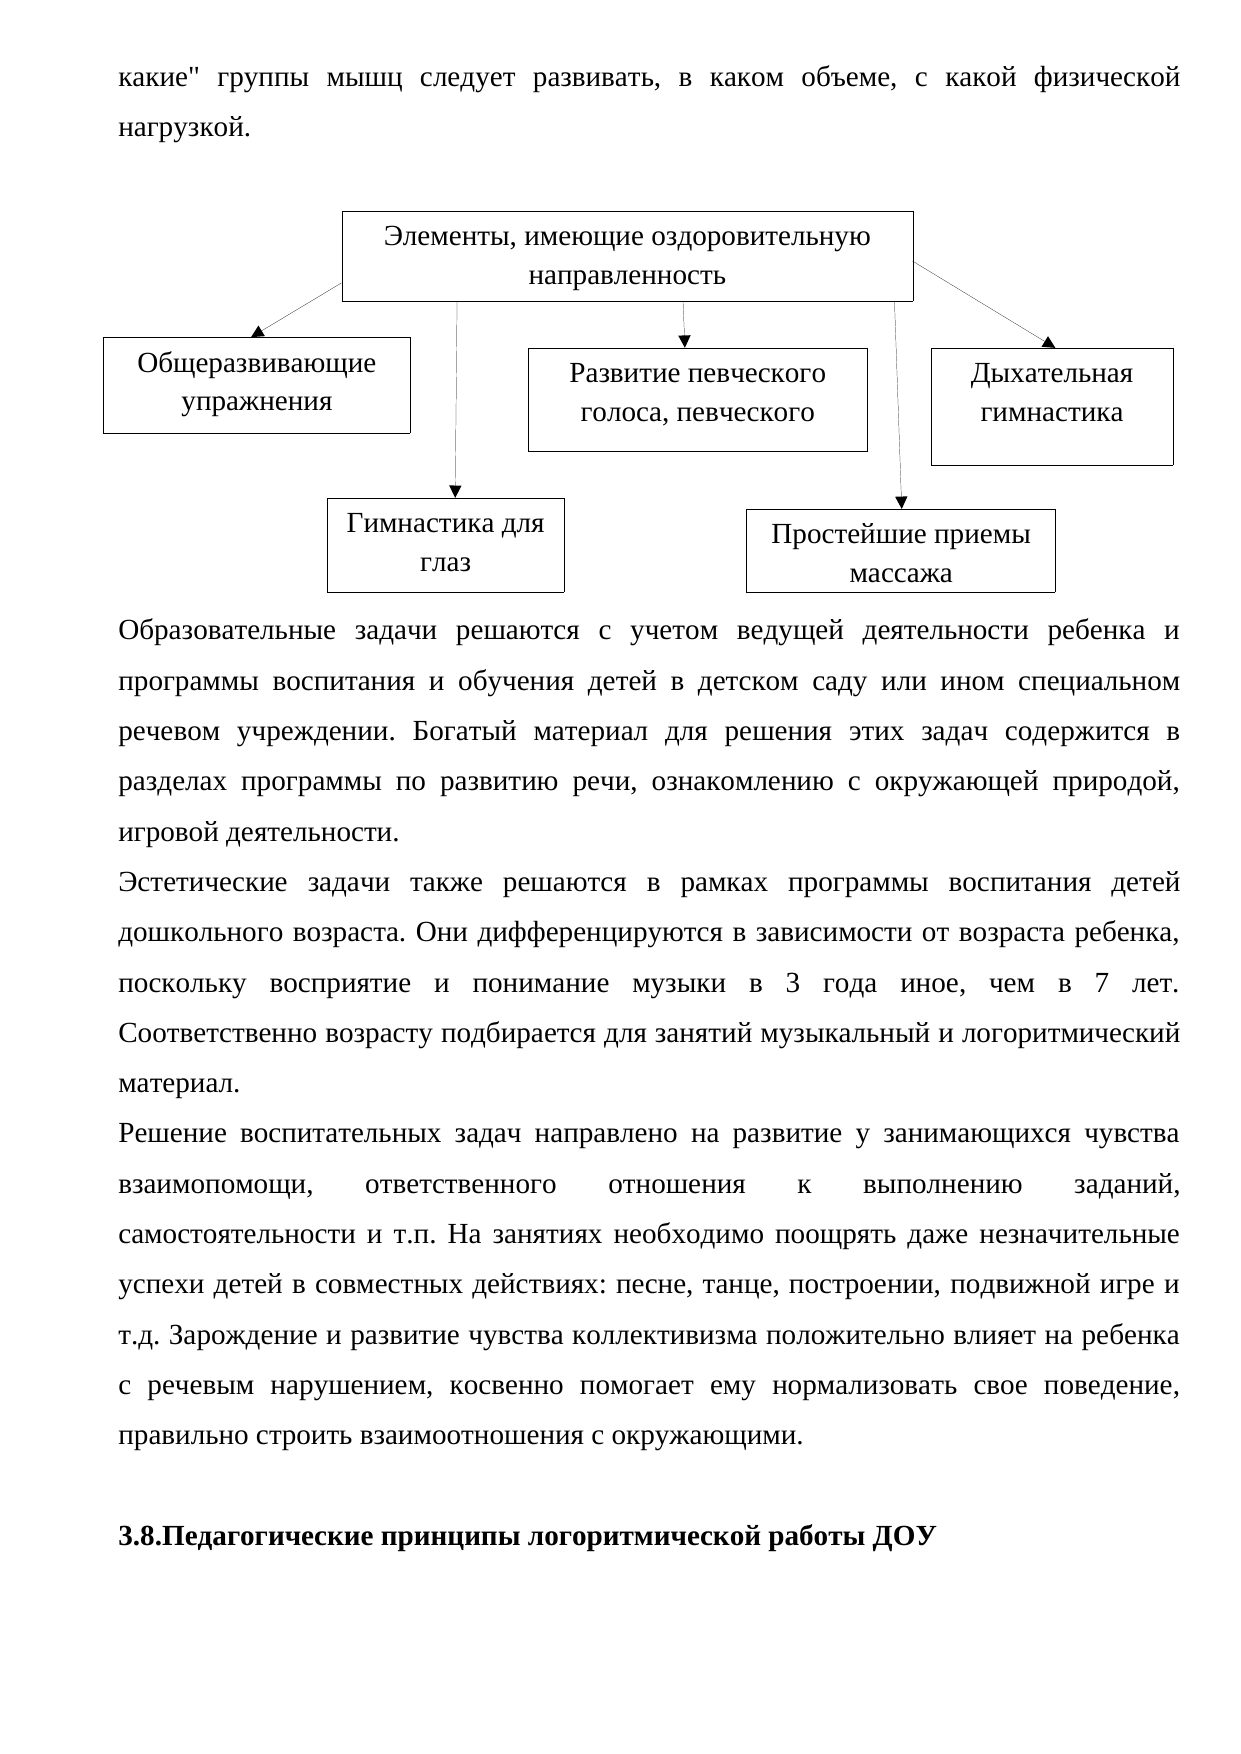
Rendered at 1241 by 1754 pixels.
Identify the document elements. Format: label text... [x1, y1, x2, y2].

text Эстетические задачи также решаются в рамках программы воспитания детей дошкольного возраста. Они дифференцируются в зависимости от возраста ребенка, поскольку восприятие и понимание музыки в 3 года иное, чем в 7 лет. Соответственно возрасту подбирается для занятий музыкальный и логоритмический материал. [118, 864, 1181, 1099]
text Решение воспитательных задач направлено на развитие у занимающихся чувства взаимопомощи, ответственного отношения к выполнению заданий, самостоятельности и т.п. На занятиях необходимо поощрять даже незначительные успехи детей в совместных действиях: песне, танце, построении, подвижной игре и т.д. Зарождение и развитие чувства коллективизма положительно влияет на ребенка с речевым нарушением, косвенно помогает ему нормализовать свое поведение, правильно строить взаимоотношения с окружающими. [118, 1116, 1181, 1451]
text Образовательные задачи решаются с учетом ведущей деятельности ребенка и программы воспитания и обучения детей в детском саду или ином специальном речевом учреждении. Богатый материал для решения этих задач содержится в разделах программы по развитию речи, ознакомлению с окружающей природой, игровой деятельности. [118, 612, 1181, 847]
text 3.8.Педагогические принципы логоритмической работы ДОУ [118, 1518, 1181, 1552]
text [118, 59, 1181, 143]
